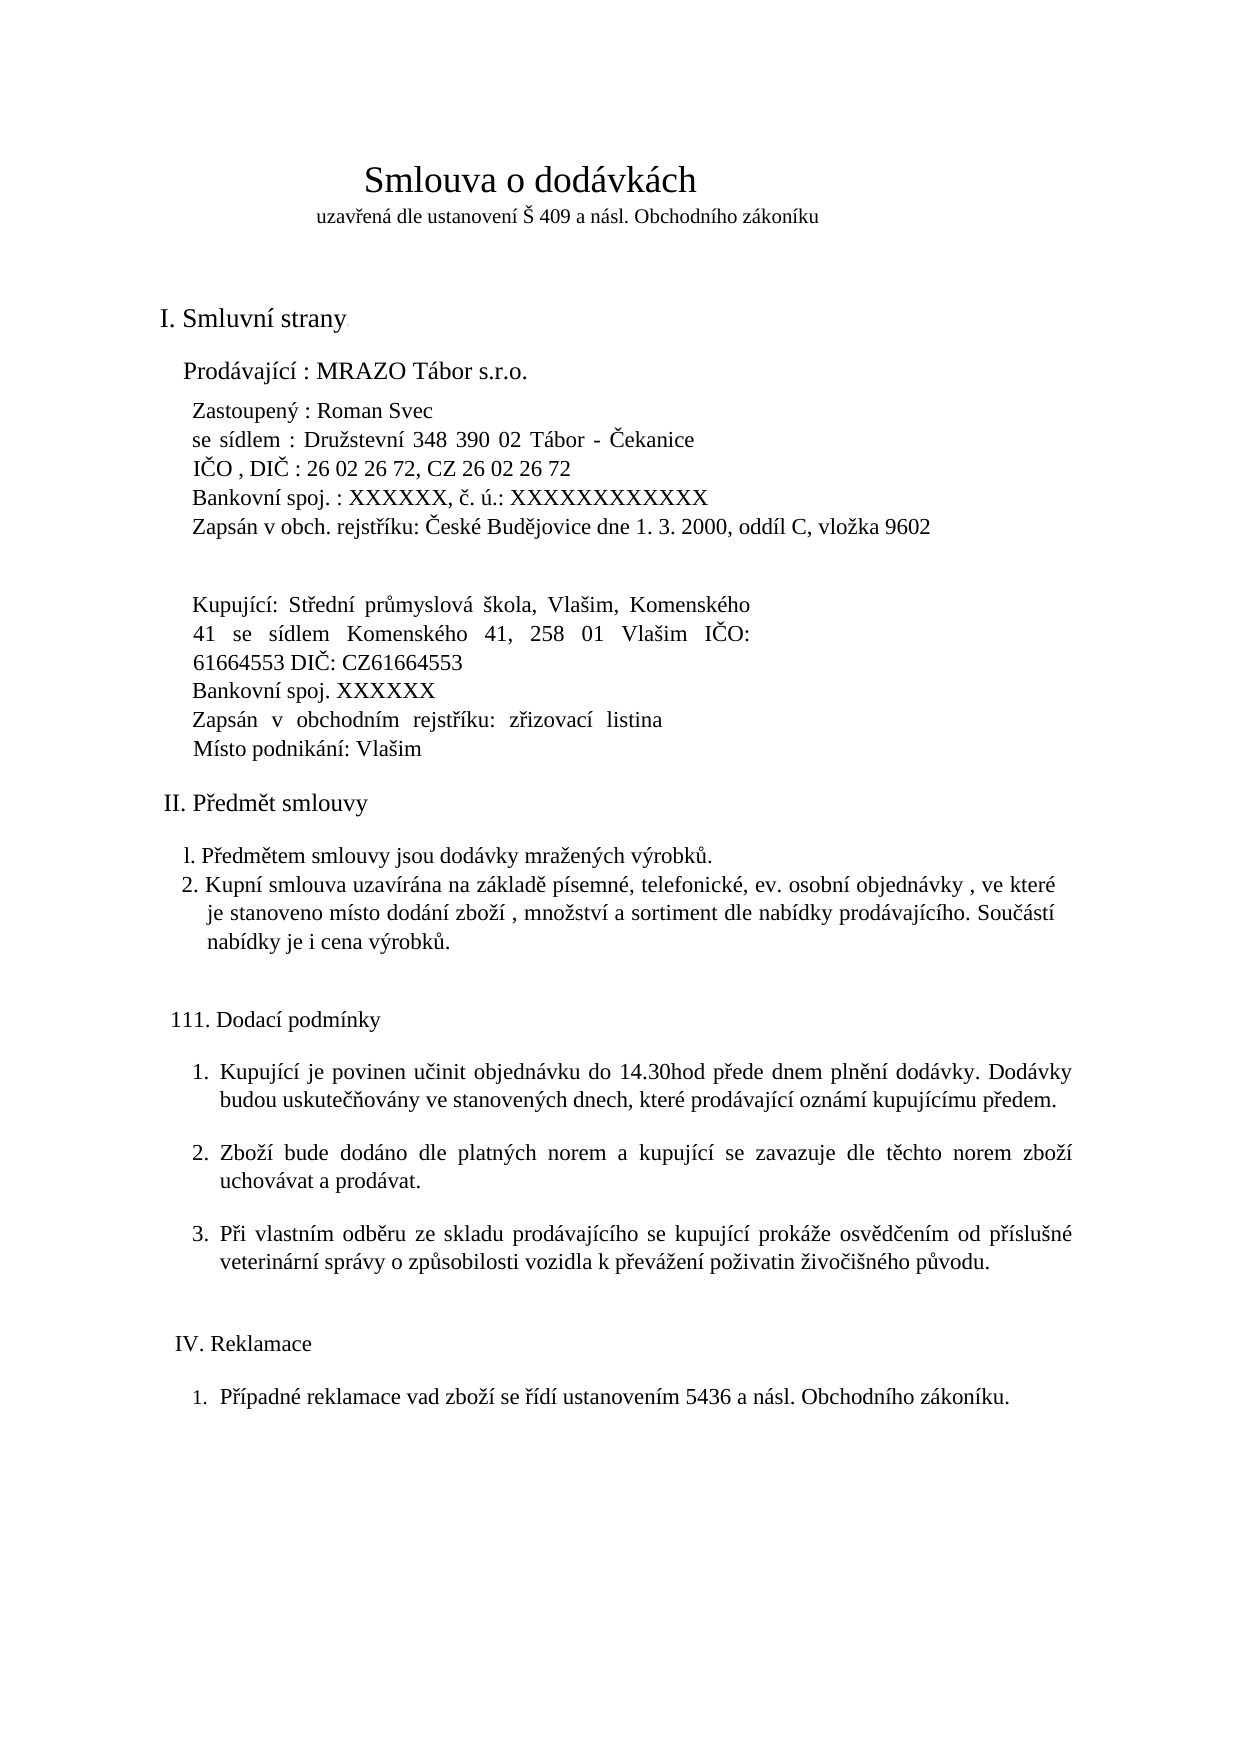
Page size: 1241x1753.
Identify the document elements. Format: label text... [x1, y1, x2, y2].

text 2. Kupní smlouva uzavírána na základě písemné, telefonické, ev. osobní objednávky , ve které je stanoveno místo dodání zboží , množství a sortiment dle nabídky prodávajícího. Součástí nabídky je i cena výrobků. [181, 871, 1057, 954]
list Při vlastním odběru ze skladu prodávajícího se kupující prokáže osvědčením od příslušné veterinární správy o způsobilosti vozidla k převážení poživatin živočišného původu. [192, 1220, 1074, 1275]
text l. Předmětem smlouvy jsou dodávky mražených výrobků. [183, 842, 1074, 868]
text Bankovní spoj. : XXXXXX, č. ú.: XXXXXXXXXXXX [192, 484, 1074, 510]
text II. Předmět smlouvy [163, 788, 1074, 817]
text Prodávající : MRAZO Tábor s.r.o. [183, 356, 1074, 385]
list Kupující je povinen učinit objednávku do 14.30hod přede dnem plnění dodávky. Dodávky budou uskutečňovány ve stanovených dnech, které prodávající oznámí kupujícímu předem. [192, 1058, 1074, 1113]
text Kupující: Střední průmyslová škola, Vlašim, Komenského 41 se sídlem Komenského 41, 258 01 Vlašim IČO: 61664553 DIČ: CZ61664553 [192, 591, 751, 675]
text uzavřená dle ustanovení Š 409 a násl. Obchodního zákoníku [316, 204, 1074, 228]
text I. Smluvní strany [159, 302, 1074, 333]
text 111. Dodací podmínky [170, 1006, 1074, 1032]
text IV. Reklamace [174, 1330, 1074, 1356]
list Případné reklamace vad zboží se řídí ustanovením 5436 a násl. Obchodního zákoníku. [192, 1383, 1074, 1409]
text Zapsán v obchodním rejstříku: zřizovací listina Místo podnikání: Vlašim [192, 706, 663, 761]
list Zboží bude dodáno dle platných norem a kupující se zavazuje dle těchto norem zboží uchovávat a prodávat. [192, 1139, 1074, 1194]
text se sídlem : Družstevní 348 390 02 Tábor - Čekanice IČO , DIČ : 26 02 26 72, CZ 26 02 26 72 [192, 426, 695, 481]
text Zapsán v obch. rejstříku: České Budějovice dne 1. 3. 2000, oddíl C, vložka 9602 [192, 513, 1074, 539]
text Zastoupený : Roman Svec [192, 397, 695, 424]
text Bankovní spoj. XXXXXX [192, 677, 1074, 704]
text Smlouva o dodávkách [363, 157, 1074, 201]
